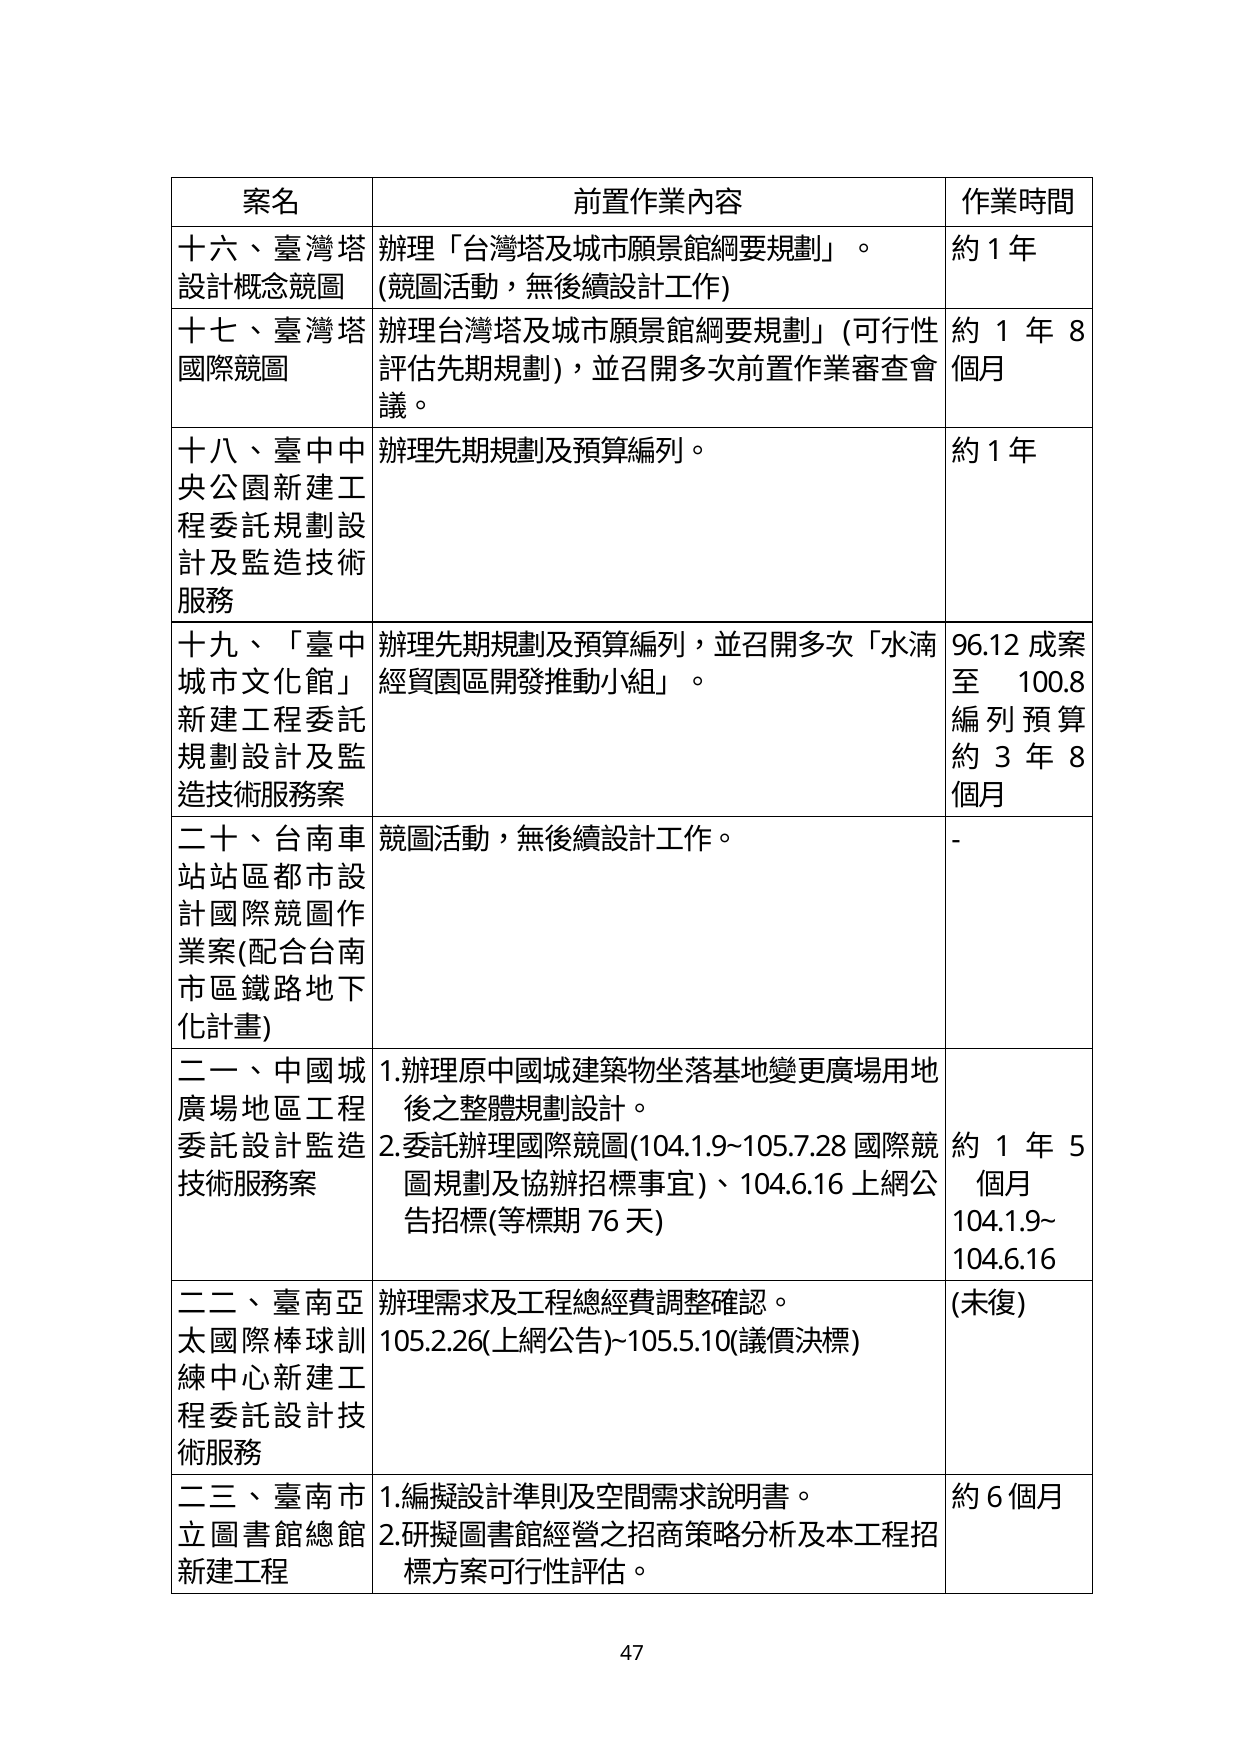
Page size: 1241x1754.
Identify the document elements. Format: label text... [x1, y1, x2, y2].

table_cell - [946, 817, 1092, 1048]
table_cell 辦理「台灣塔及城市願景館綱要規劃」。 (競圖活動，無後續設計工作) [373, 227, 945, 308]
table_cell 十七、臺灣塔國際競圖 [172, 309, 372, 427]
table_cell 約1年5個月 104.1.9~ 104.6.16 [946, 1049, 1092, 1279]
table_cell 二一、中國城廣場地區工程委託設計監造技術服務案 [172, 1049, 372, 1279]
table_cell 約1年8個月 [946, 309, 1092, 427]
table_cell 辦理先期規劃及預算編列，並召開多次「水湳經貿園區開發推動小組」。 [373, 623, 945, 816]
table_cell 約1年 [946, 227, 1092, 308]
table_cell 二十、台南車站站區都市設計國際競圖作業案(配合台南市區鐵路地下化計畫) [172, 817, 372, 1048]
table_cell 辦理台灣塔及城市願景館綱要規劃」(可行性評估先期規劃)，並召開多次前置作業審查會議。 [373, 309, 945, 427]
table_cell (未復) [946, 1281, 1092, 1474]
table_cell 96.12成案至100.8編列預算約3年8個月 [946, 623, 1092, 816]
table_cell 二二、臺南亞太國際棒球訓練中心新建工程委託設計技術服務 [172, 1281, 372, 1474]
table_cell 辦理需求及工程總經費調整確認。 105.2.26(上網公告)~105.5.10(議價決標) [373, 1281, 945, 1474]
table_cell 1.辦理原中國城建築物坐落基地變更廣場用地後之整體規劃設計。 2.委託辦理國際競圖(104.1.9~105.7.28國際競圖規劃及協辦招標事宜)、104.6.16上網公告招標(等標期76天) [373, 1049, 945, 1279]
table_cell 二三、臺南市立圖書館總館新建工程 [172, 1475, 372, 1593]
table_cell 約6個月 [946, 1475, 1092, 1593]
table_header 案名 [172, 178, 372, 226]
table_cell 競圖活動，無後續設計工作。 [373, 817, 945, 1048]
table_cell 十九、「臺中城市文化館」新建工程委託規劃設計及監造技術服務案 [172, 623, 372, 816]
table_cell 辦理先期規劃及預算編列。 [373, 428, 945, 621]
table_header 作業時間 [946, 178, 1092, 226]
table_header 前置作業內容 [373, 178, 945, 226]
table_cell 十八、臺中中央公園新建工程委託規劃設計及監造技術服務 [172, 428, 372, 621]
table_cell 約1年 [946, 428, 1092, 621]
table_cell 十六、臺灣塔設計概念競圖 [172, 227, 372, 308]
